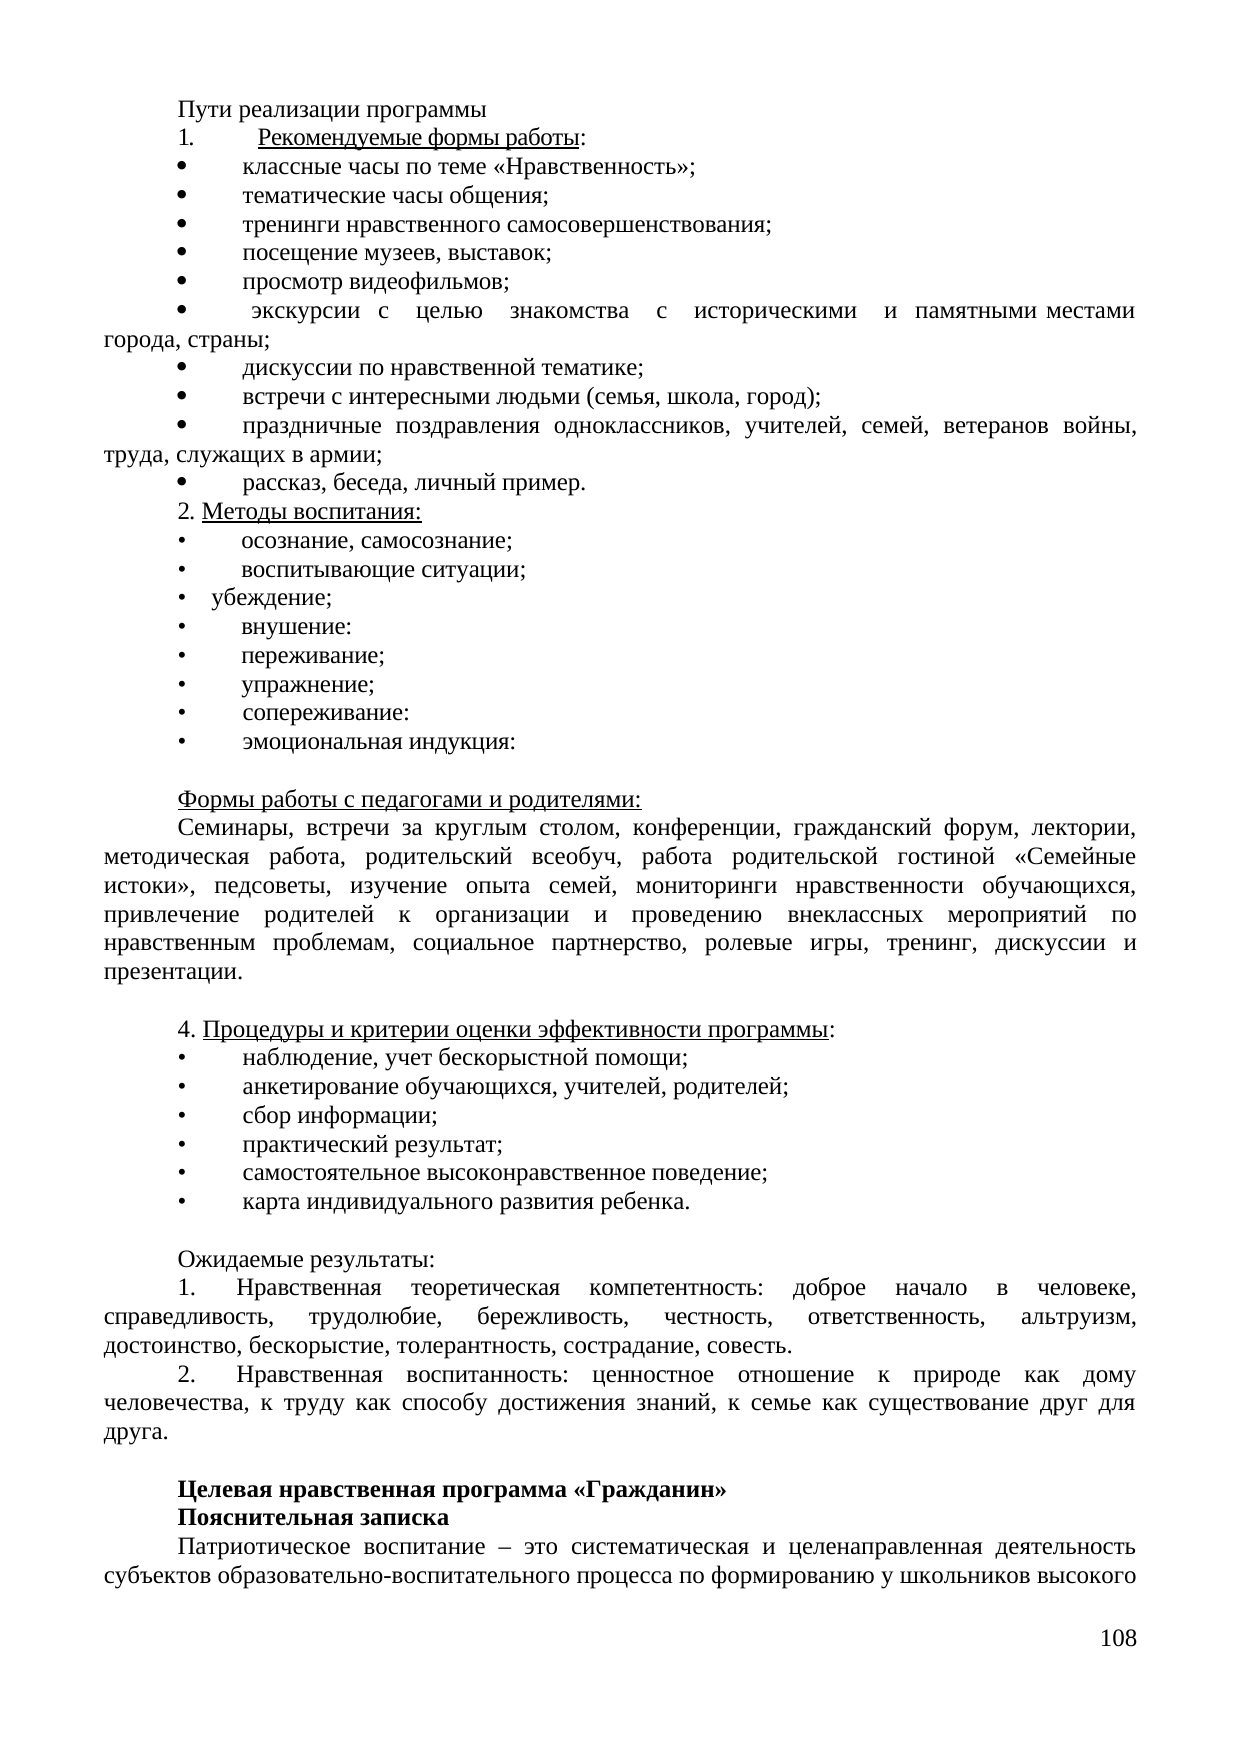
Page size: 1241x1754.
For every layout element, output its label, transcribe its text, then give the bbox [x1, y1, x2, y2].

list практический результат; [103, 1129, 1137, 1157]
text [103, 1531, 1137, 1589]
text 2. Методы воспитания: [103, 496, 1137, 525]
list сбор информации; [103, 1100, 1137, 1129]
text Ожидаемые результаты: [103, 1244, 1137, 1272]
list анкетирование обучающихся, учителей, родителей; [103, 1071, 1137, 1100]
list наблюдение, учет бескорыстной помощи; [103, 1042, 1137, 1071]
list посещение музеев, выставок; [103, 237, 1137, 266]
text Целевая нравственная программа «Гражданин» [103, 1474, 1137, 1502]
list внушение: [103, 611, 1137, 640]
text Пояснительная записка [103, 1502, 1137, 1531]
text • убеждение; [103, 582, 1137, 611]
list тематические часы общения; [103, 180, 1137, 209]
text 1. Рекомендуемые формы работы: [103, 122, 1137, 151]
text 4. Процедуры и критерии оценки эффективности программы: [103, 1014, 1137, 1042]
list просмотр видеофильмов; [103, 266, 1137, 295]
list осознание, самосознание; [103, 525, 1137, 554]
text Формы работы с педагогами и родителями: [103, 784, 1137, 812]
list сопереживание: [103, 697, 1137, 726]
list встречи с интересными людьми (семья, школа, город); [103, 381, 1137, 410]
text Пути реализации программы [103, 94, 1137, 122]
list карта индивидуального развития ребенка. [103, 1186, 1137, 1215]
list самостоятельное высоконравственное поведение; [103, 1157, 1137, 1186]
list Нравственная теоретическая компетентность: доброе начало в человеке, справедливость, трудолюбие, бережливость, честность, ответственность, альтруизм, достоинство, бескорыстие, толерантность, сострадание, совесть. [103, 1272, 1137, 1359]
list переживание; [103, 640, 1137, 669]
list упражнение; [103, 669, 1137, 697]
list эмоциональная индукция: [103, 726, 1137, 755]
list Нравственная воспитанность: ценностное отношение к природе как дому человечества, к труду как способу достижения знаний, к семье как существование друг для друга. [103, 1359, 1137, 1445]
text Семинары, встречи за круглым столом, конференции, гражданский форум, лектории, методическая работа, родительский всеобуч, работа родительской гостиной «Семейные истоки», педсоветы, изучение опыта семей, мониторинги нравственности обучающихся, привлечение родителей к организации и проведению внеклассных мероприятий по нравственным проблемам, социальное партнерство, ролевые игры, тренинг, дискуссии и презентации. [103, 812, 1137, 985]
list рассказ, беседа, личный пример. [103, 467, 1137, 496]
list праздничные поздравления одноклассников, учителей, семей, ветеранов войны, труда, служащих в армии; [103, 410, 1137, 467]
list классные часы по теме «Нравственность»; [103, 151, 1137, 180]
list экскурсии с целью знакомства с историческими и памятными местами города, страны; [103, 295, 1137, 352]
list дискуссии по нравственной тематике; [103, 352, 1137, 381]
list тренинги нравственного самосовершенствования; [103, 209, 1137, 237]
list воспитывающие ситуации; [103, 554, 1137, 582]
